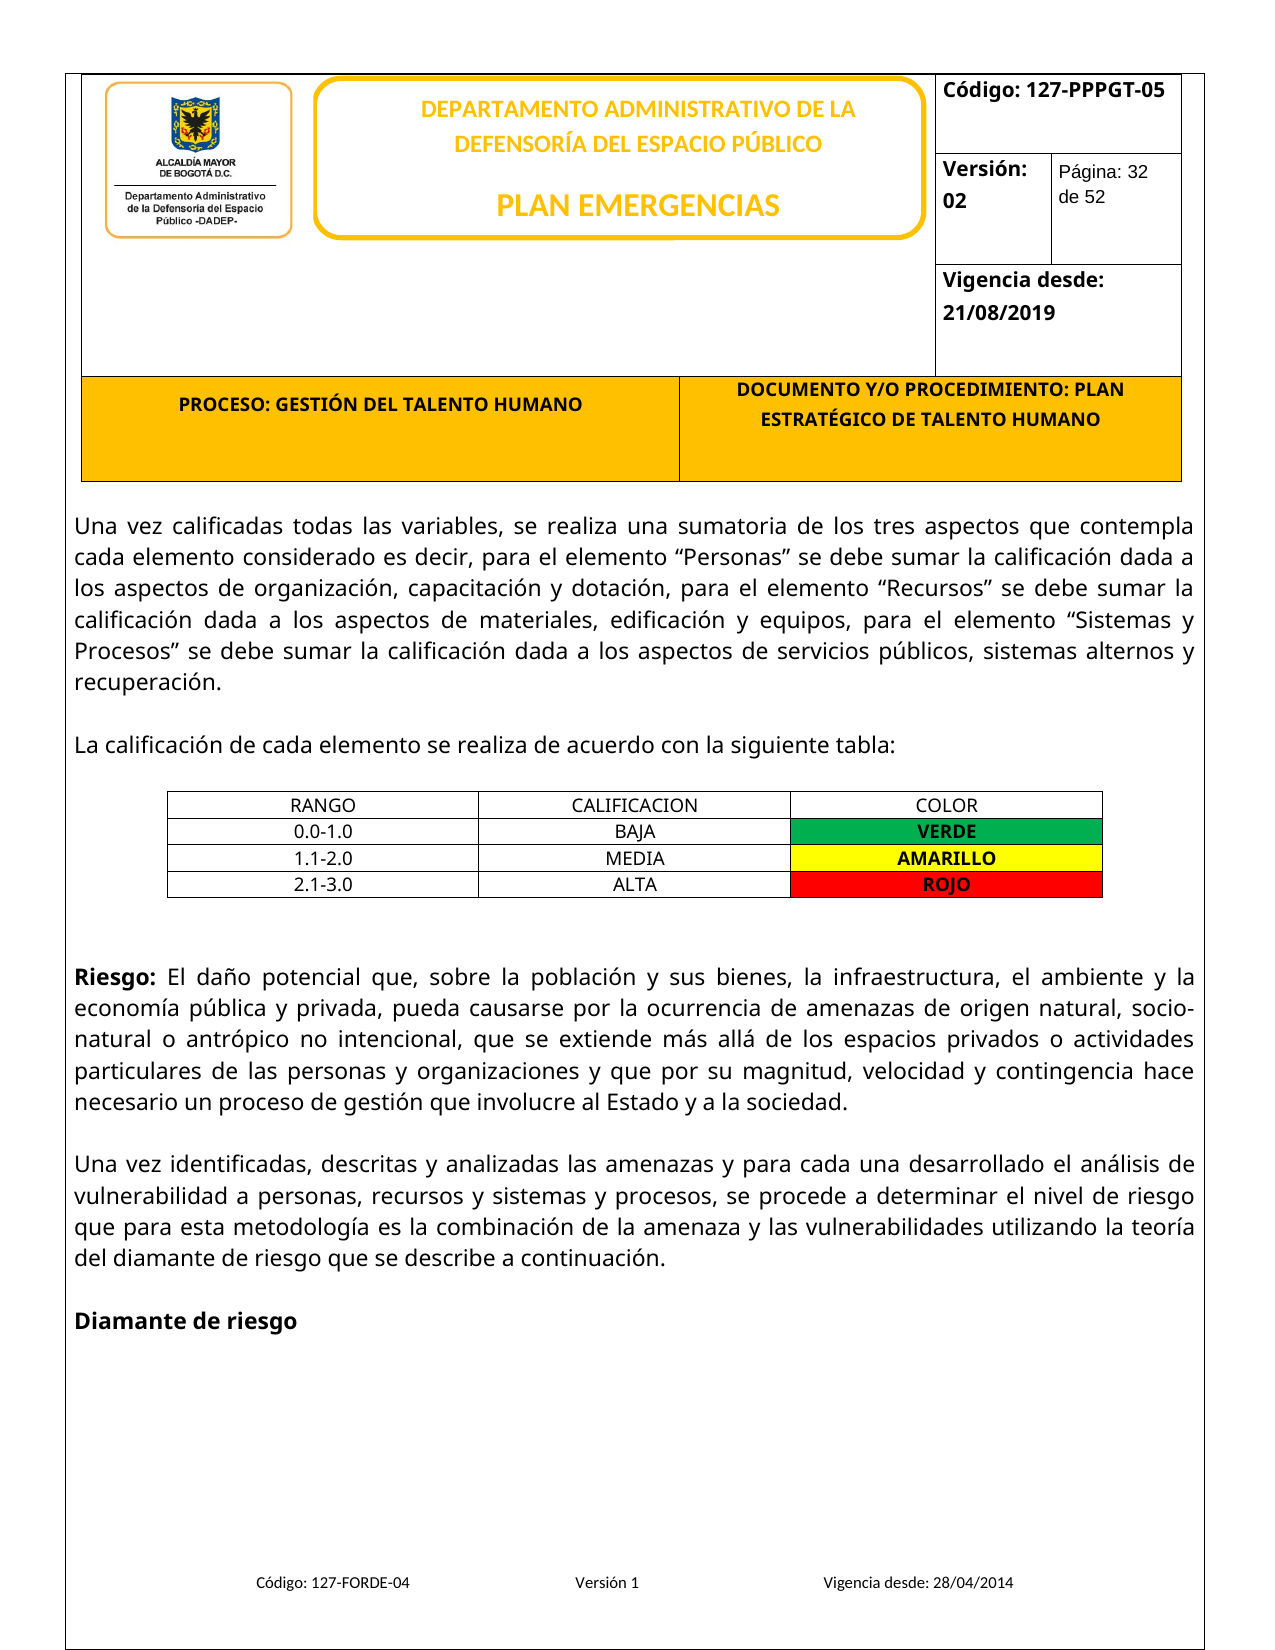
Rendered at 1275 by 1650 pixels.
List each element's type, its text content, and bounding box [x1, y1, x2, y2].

table_cell MEDIA [479, 845, 790, 871]
table_cell AMARILLO [791, 845, 1102, 871]
table_cell ALTA [479, 872, 790, 897]
picture [97, 75, 314, 251]
table_cell ROJO [791, 872, 1102, 897]
table_header RANGO [168, 792, 478, 818]
table_header COLOR [791, 792, 1102, 818]
table_cell 2.1-3.0 [168, 872, 478, 897]
table_cell 1.1-2.0 [168, 845, 478, 871]
text La calificación de cada elemento se realiza de acuerdo con la siguiente tabla: [74, 728, 1196, 760]
table_cell VERDE [791, 819, 1102, 844]
text Una vez calificadas todas las variables, se realiza una sumatoria de los tres aspectos que contempla cada elemento considerado es decir, para el elemento “Personas” se debe sumar la calificación dada a los aspectos de organización, capacitación y dotación, para el elemento “Recursos” se debe sumar la calificación dada a los aspectos de materiales, edificación y equipos, para el elemento “Sistemas y Procesos” se debe sumar la calificación dada a los aspectos de servicios públicos, sistemas alternos y recuperación. [74, 510, 1196, 697]
table_header CALIFICACION [479, 792, 790, 818]
table_cell 0.0-1.0 [168, 819, 478, 844]
table_cell BAJA [479, 819, 790, 844]
text Diamante de riesgo [74, 1304, 1196, 1336]
text Riesgo: El daño potencial que, sobre la población y sus bienes, la infraestructura, el ambiente y la economía pública y privada, pueda causarse por la ocurrencia de amenazas de origen natural, socio-natural o antrópico no intencional, que se extiende más allá de los espacios privados o actividades particulares de las personas y organizaciones y que por su magnitud, velocidad y contingencia hace necesario un proceso de gestión que involucre al Estado y a la sociedad. [74, 961, 1196, 1117]
text Una vez identificadas, descritas y analizadas las amenazas y para cada una desarrollado el análisis de vulnerabilidad a personas, recursos y sistemas y procesos, se procede a determinar el nivel de riesgo que para esta metodología es la combinación de la amenaza y las vulnerabilidades utilizando la teoría del diamante de riesgo que se describe a continuación. [74, 1148, 1196, 1273]
